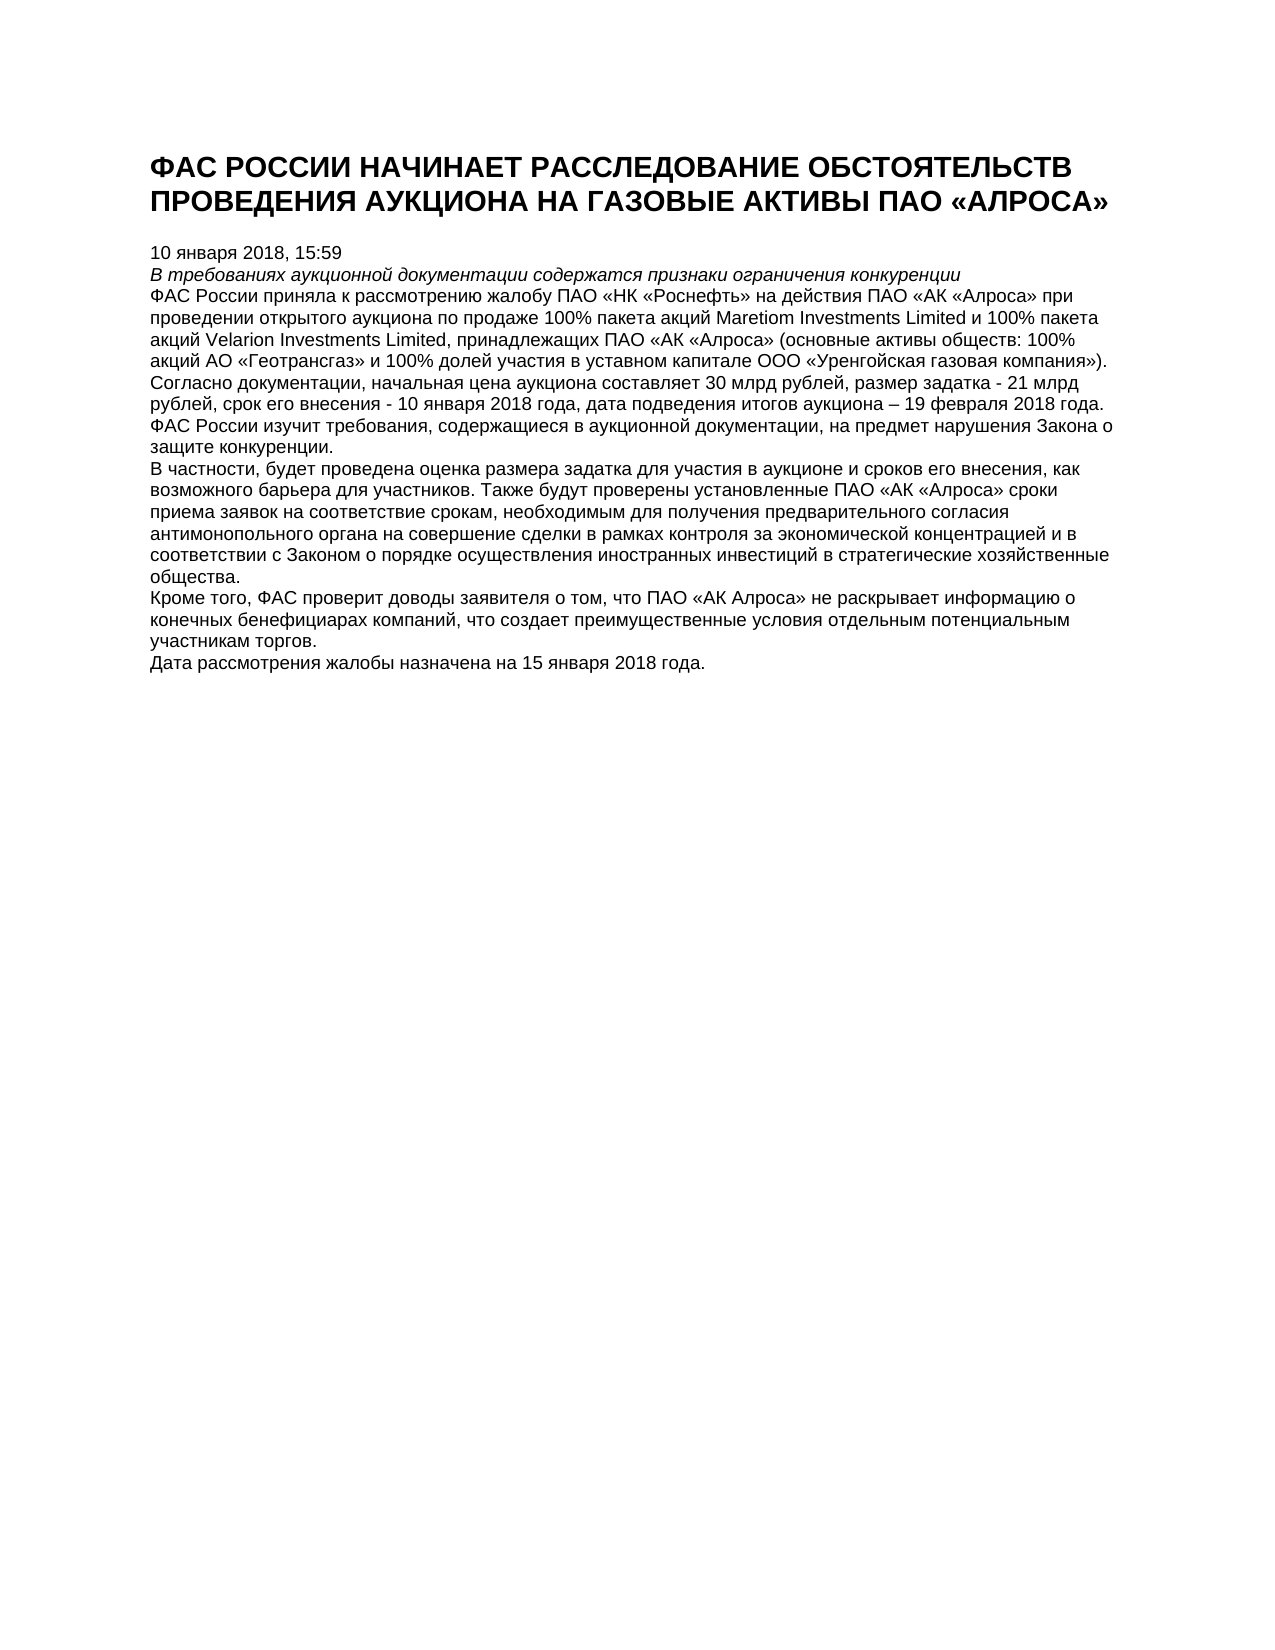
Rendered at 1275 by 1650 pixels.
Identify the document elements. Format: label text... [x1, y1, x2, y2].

text 10 января 2018, 15:59 [150, 242, 1125, 264]
subtitle ФАС России начинает расследование обстоятельств проведения аукциона на газовые активы ПАО «Алроса» [150, 150, 1125, 217]
text ФАС России приняла к рассмотрению жалобу ПАО «НК «Роснефть» на действия ПАО «АК «Алроса» при проведении открытого аукциона по продаже 100% пакета акций Maretiom Investments Limited и 100% пакета акций Velarion Investments Limited, принадлежащих ПАО «АК «Алроса» (основные активы обществ: 100% акций АО «Геотрансгаз» и 100% долей участия в уставном капитале ООО «Уренгойская газовая компания»). [150, 285, 1125, 371]
text В частности, будет проведена оценка размера задатка для участия в аукционе и сроков его внесения, как возможного барьера для участников. Также будут проверены установленные ПАО «АК «Алроса» сроки приема заявок на соответствие срокам, необходимым для получения предварительного согласия антимонопольного органа на совершение сделки в рамках контроля за экономической концентрацией и в соответствии с Законом о порядке осуществления иностранных инвестиций в стратегические хозяйственные общества. [150, 458, 1125, 587]
text Кроме того, ФАС проверит доводы заявителя о том, что ПАО «АК Алроса» не раскрывает информацию о конечных бенефициарах компаний, что создает преимущественные условия отдельным потенциальным участникам торгов. [150, 587, 1125, 652]
text ФАС России изучит требования, содержащиеся в аукционной документации, на предмет нарушения Закона о защите конкуренции. [150, 414, 1125, 458]
text Дата рассмотрения жалобы назначена на 15 января 2018 года. [150, 652, 1125, 673]
text Согласно документации, начальная цена аукциона составляет 30 млрд рублей, размер задатка - 21 млрд рублей, срок его внесения - 10 января 2018 года, дата подведения итогов аукциона – 19 февраля 2018 года. [150, 371, 1125, 414]
text В требованиях аукционной документации содержатся признаки ограничения конкуренции [150, 264, 1125, 285]
